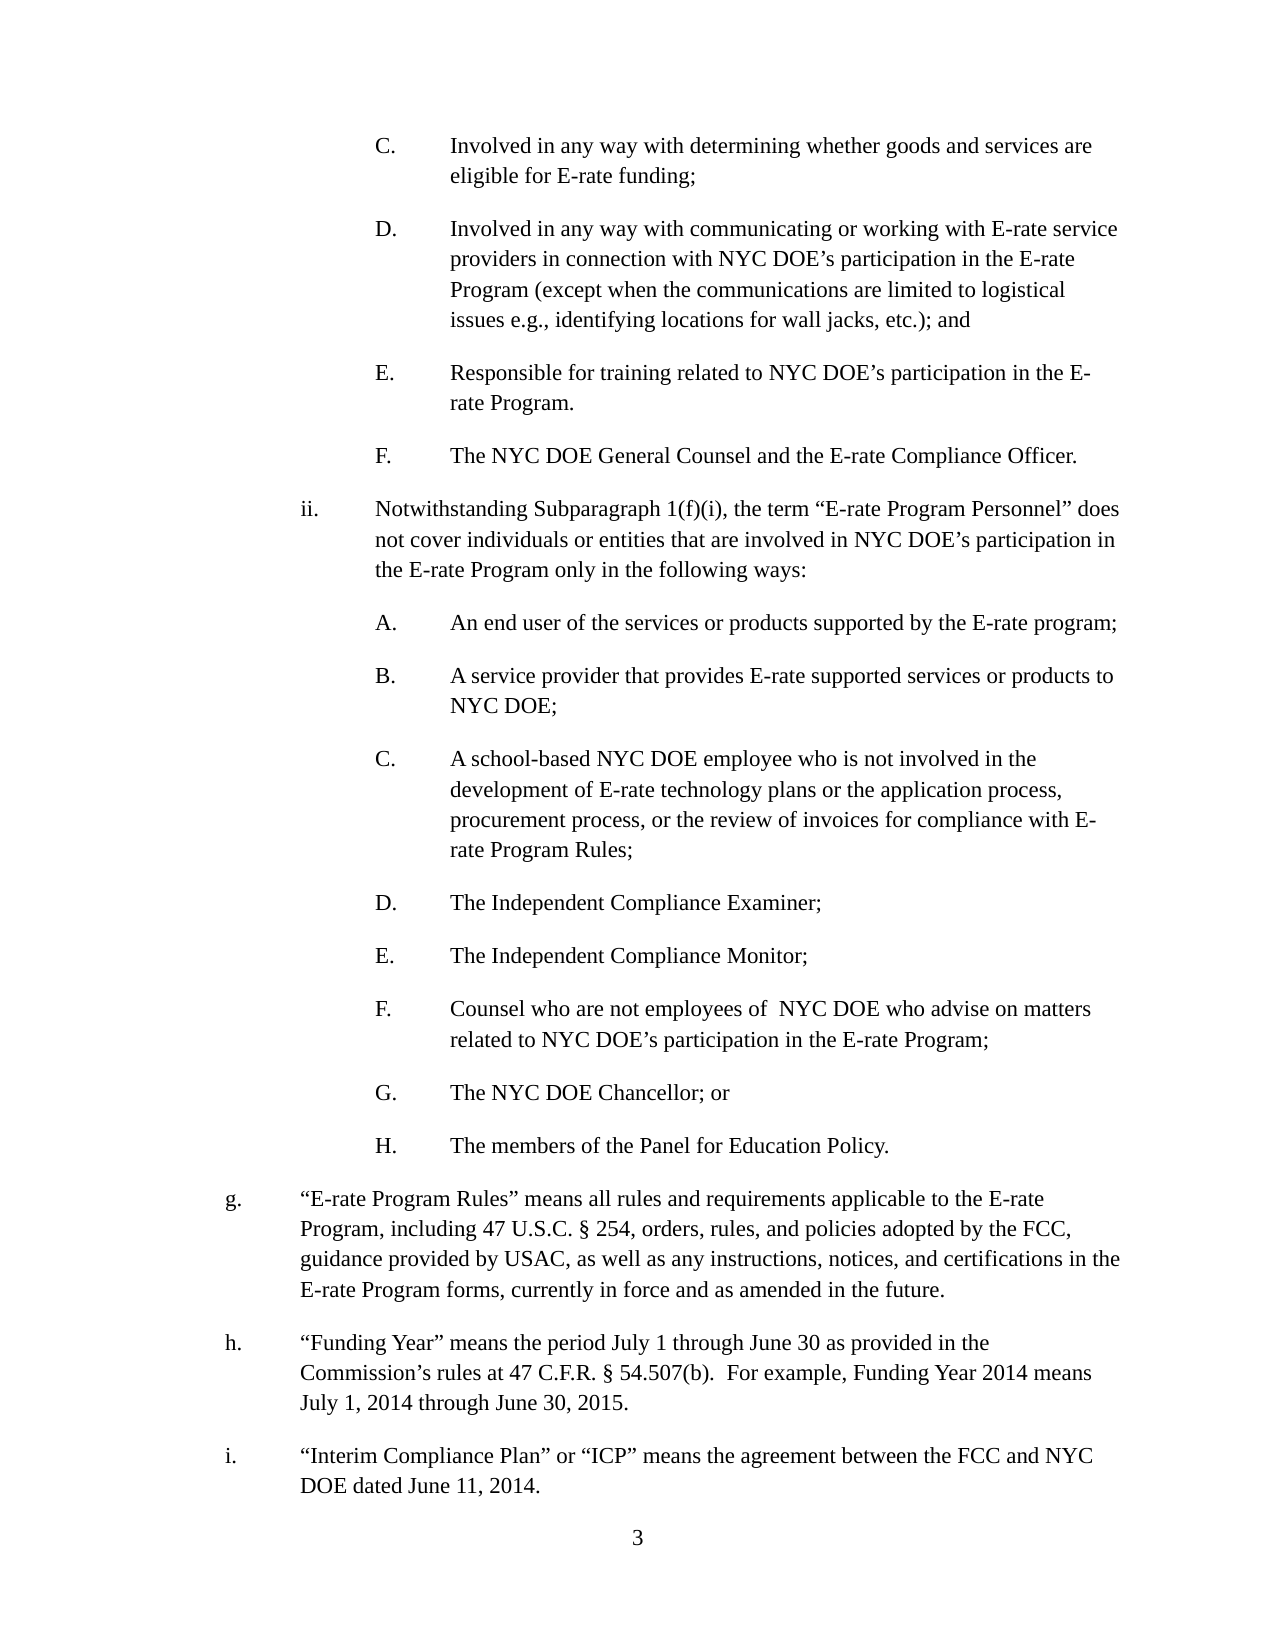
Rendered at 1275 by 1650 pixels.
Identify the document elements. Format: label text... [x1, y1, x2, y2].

list “Funding Year” means the period July 1 through June 30 as provided in the Commission’s rules at 47 C.F.R. § 54.507(b). For example, Funding Year 2014 means July 1, 2014 through June 30, 2015. [225, 1329, 1125, 1416]
list Counsel who are not employees of NYC DOE who advise on matters related to NYC DOE’s participation in the E-rate Program; [375, 996, 1125, 1052]
list A school-based NYC DOE employee who is not involved in the development of E-rate technology plans or the application process, procurement process, or the review of invoices for compliance with E-rate Program Rules; [375, 746, 1125, 862]
list A service provider that provides E-rate supported services or products to NYC DOE; [375, 662, 1125, 719]
list The Independent Compliance Monitor; [375, 942, 1125, 969]
list The NYC DOE Chancellor; or [375, 1079, 1125, 1105]
list The members of the Panel for Education Policy. [375, 1132, 1125, 1158]
list Notwithstanding Subparagraph 1(f)(i), the term “E-rate Program Personnel” does not cover individuals or entities that are involved in NYC DOE’s participation in the E-rate Program only in the following ways: [319, 496, 1125, 582]
list “Interim Compliance Plan” or “ICP” means the agreement between the FCC and NYC DOE dated June 11, 2014. [225, 1442, 1125, 1499]
list Responsible for training related to NYC DOE’s participation in the E-rate Program. [375, 359, 1125, 416]
list Involved in any way with communicating or working with E-rate service providers in connection with NYC DOE’s participation in the E-rate Program (except when the communications are limited to logistical issues e.g., identifying locations for wall jacks, etc.); and [375, 215, 1125, 332]
list The NYC DOE General Counsel and the E-rate Compliance Officer. [375, 442, 1125, 469]
list Involved in any way with determining whether goods and services are eligible for E-rate funding; [375, 132, 1125, 188]
list The Independent Compliance Examiner; [375, 889, 1125, 916]
list An end user of the services or products supported by the E-rate program; [375, 609, 1125, 635]
list “E-rate Program Rules” means all rules and requirements applicable to the E-rate Program, including 47 U.S.C. § 254, orders, rules, and policies adopted by the FCC, guidance provided by USAC, as well as any instructions, notices, and certifications in the E-rate Program forms, currently in force and as amended in the future. [225, 1185, 1125, 1302]
